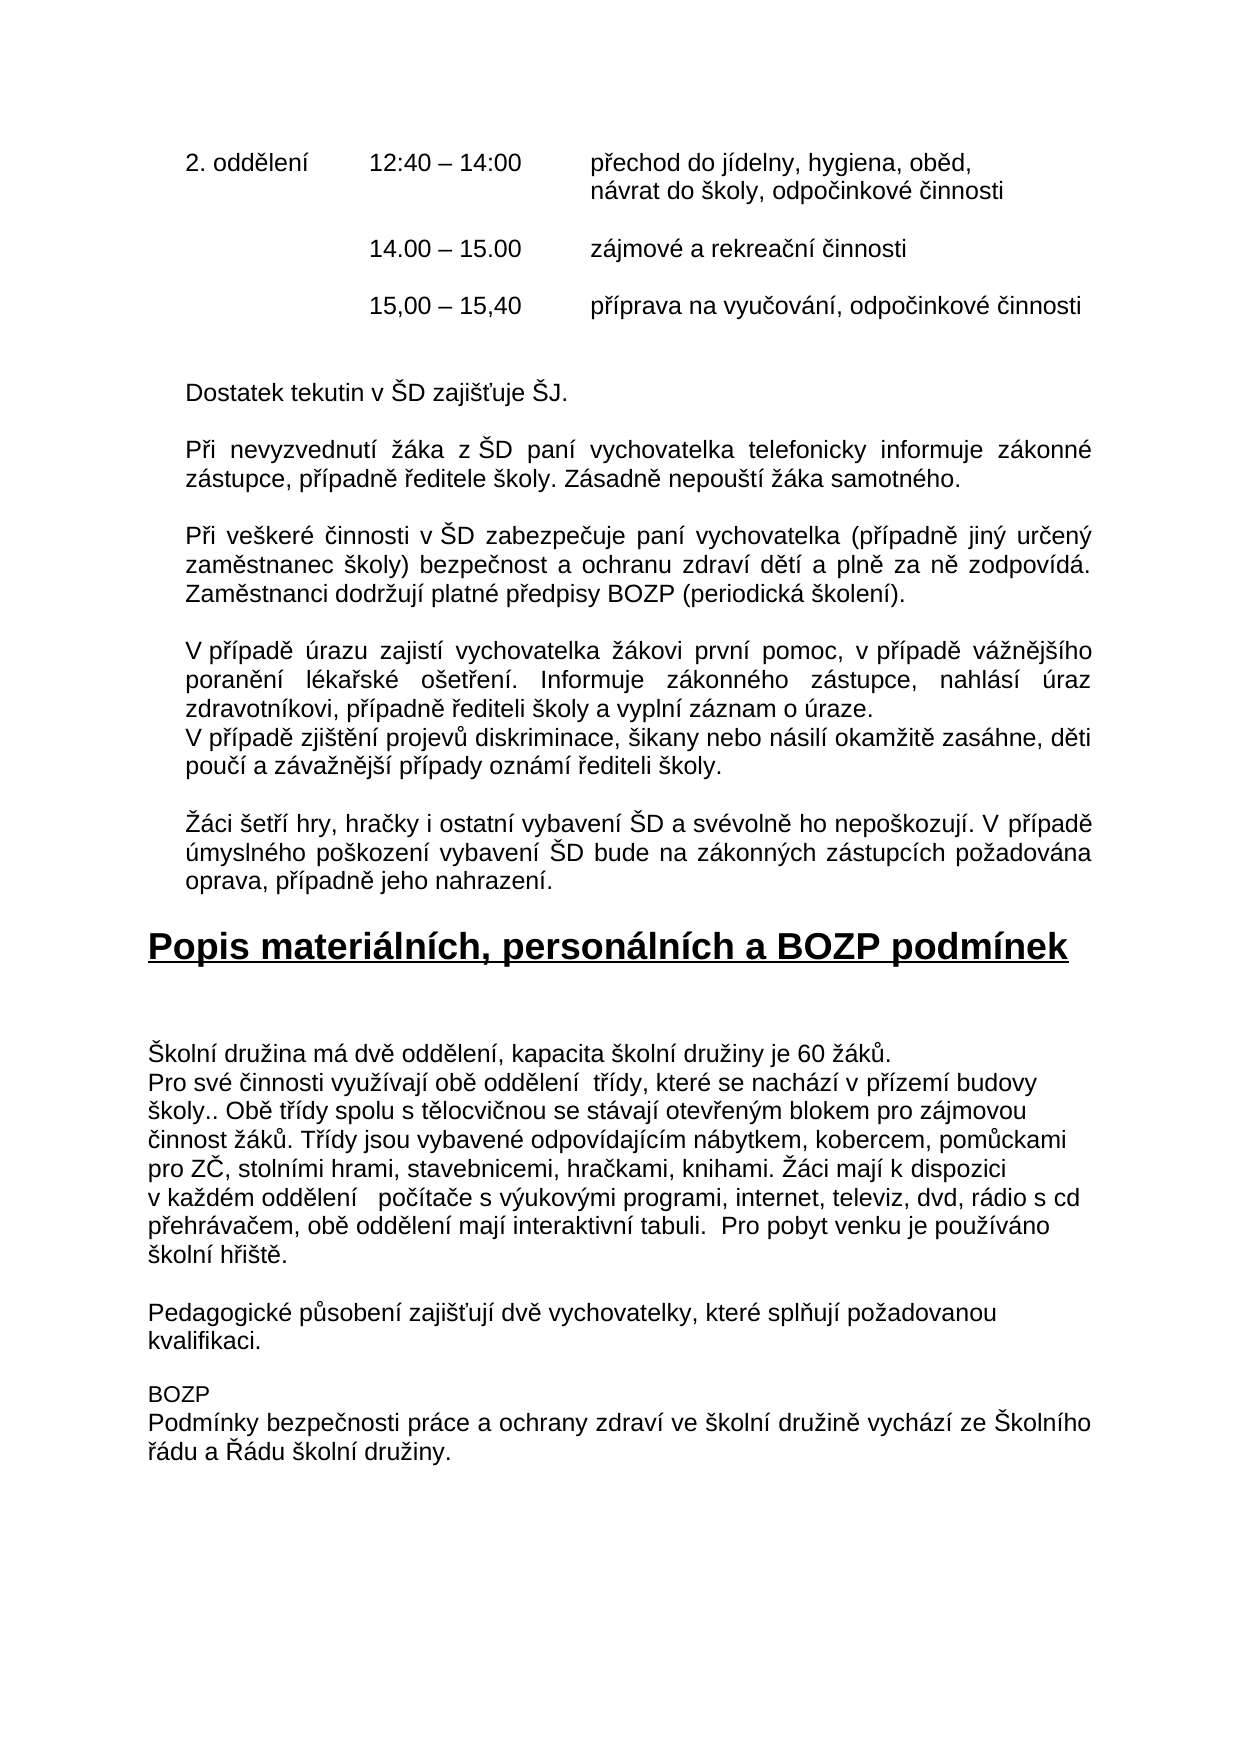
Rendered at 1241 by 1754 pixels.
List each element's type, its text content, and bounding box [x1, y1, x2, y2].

text V případě úrazu zajistí vychovatelka žákovi první pomoc, v případě vážnějšího poranění lékařské ošetření. Informuje zákonného zástupce, nahlásí úraz zdravotníkovi, případně řediteli školy a vyplní záznam o úraze. [185, 636, 1093, 723]
text Popis materiálních, personálních a BOZP podmínek [148, 924, 1093, 967]
text Při nevyzvednutí žáka z ŠD paní vychovatelka telefonicky informuje zákonné zástupce, případně ředitele školy. Zásadně nepouští žáka samotného. [185, 435, 1093, 493]
text Dostatek tekutin v ŠD zajišťuje ŠJ. [185, 378, 1093, 406]
text 15,00 – 15,40 příprava na vyučování, odpočinkové činnosti [185, 291, 1093, 320]
text V případě zjištění projevů diskriminace, šikany nebo násilí okamžitě zasáhne, děti poučí a závažnější případy oznámí řediteli školy. [185, 723, 1093, 780]
text Podmínky bezpečnosti práce a ochrany zdraví ve školní družině vychází ze Školního řádu a Řádu školní družiny. [148, 1408, 1093, 1465]
text Při veškeré činnosti v ŠD zabezpečuje paní vychovatelka (případně jiný určený zaměstnanec školy) bezpečnost a ochranu zdraví dětí a plně za ně zodpovídá. Zaměstnanci dodržují platné předpisy BOZP (periodická školení). [185, 521, 1093, 608]
text 2. oddělení 12:40 – 14:00 přechod do jídelny, hygiena, oběd, [185, 148, 1093, 176]
text Žáci šetří hry, hračky i ostatní vybavení ŠD a svévolně ho nepoškozují. V případě úmyslného poškození vybavení ŠD bude na zákonných zástupcích požadována oprava, případně jeho nahrazení. [185, 809, 1093, 895]
text Školní družina má dvě oddělení, kapacita školní družiny je 60 žáků. [148, 1039, 1093, 1068]
text 14.00 – 15.00 zájmové a rekreační činnosti [185, 234, 1093, 263]
text Pro své činnosti využívají obě oddělení třídy, které se nachází v přízemí budovy školy.. Obě třídy spolu s tělocvičnou se stávají otevřeným blokem pro zájmovou činnost žáků. Třídy jsou vybavené odpovídajícím nábytkem, kobercem, pomůckami pro ZČ, stolními hrami, stavebnicemi, hračkami, knihami. Žáci mají k dispozici v každém oddělení počítače s výukovými programi, internet, televiz, dvd, rádio s cd přehrávačem, obě oddělení mají interaktivní tabuli. Pro pobyt venku je používáno školní hřiště. [148, 1068, 1093, 1269]
text návrat do školy, odpočinkové činnosti [185, 176, 1093, 205]
text Pedagogické působení zajišťují dvě vychovatelky, které splňují požadovanou kvalifikaci. [148, 1298, 1093, 1355]
text BOZP [148, 1381, 1093, 1408]
